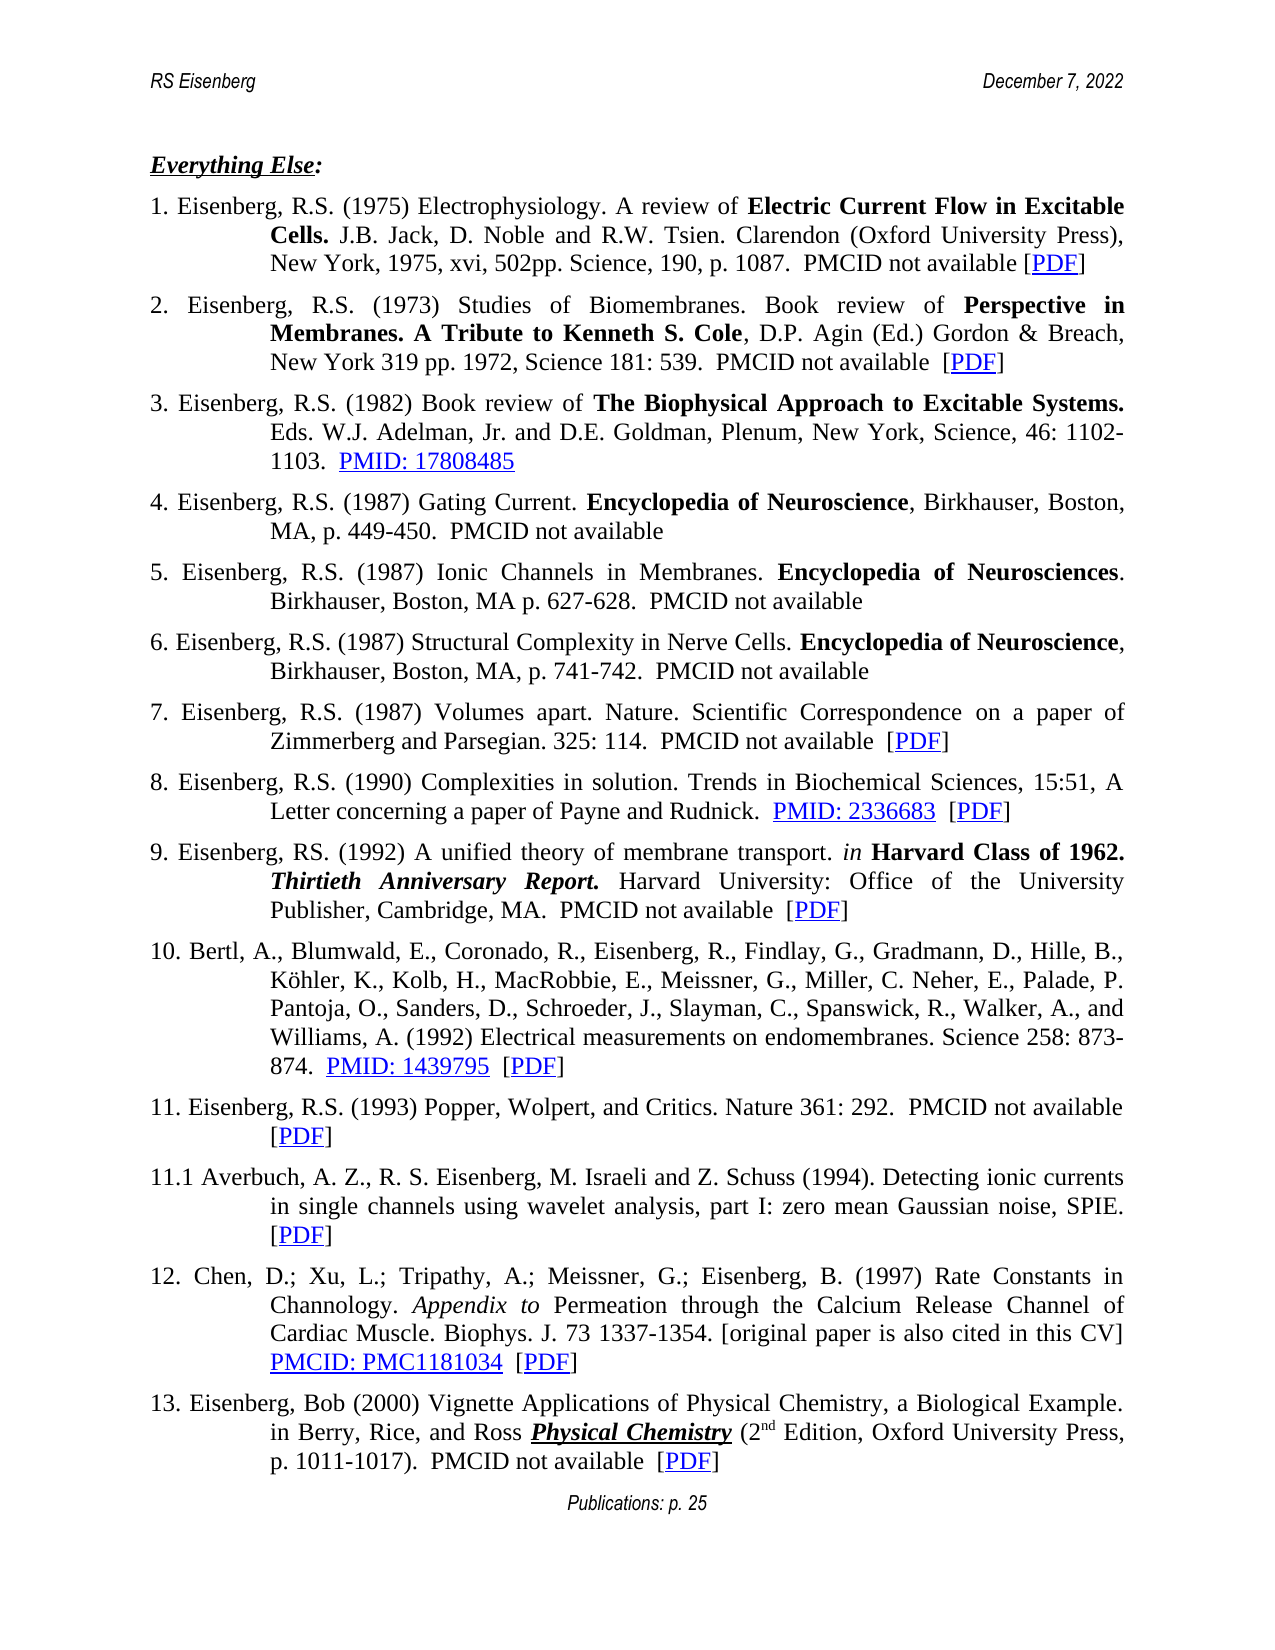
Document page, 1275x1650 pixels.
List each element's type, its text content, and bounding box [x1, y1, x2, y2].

text 5. Eisenberg, R.S. (1987) Ionic Channels in Membranes. Encyclopedia of Neurosciences. Birkhauser, Boston, MA p. 627-628. PMCID not available [150, 557, 1125, 615]
text 7. Eisenberg, R.S. (1987) Volumes apart. Nature. Scientific Correspondence on a paper of Zimmerberg and Parsegian. 325: 114. PMCID not available [PDF] [150, 697, 1125, 755]
text 9. Eisenberg, RS. (1992) A unified theory of membrane transport. in Harvard Class of 1962. Thirtieth Anniversary Report. Harvard University: Office of the University Publisher, Cambridge, MA. PMCID not available [PDF] [150, 837, 1125, 923]
text 6. Eisenberg, R.S. (1987) Structural Complexity in Nerve Cells. Encyclopedia of Neuroscience, Birkhauser, Boston, MA, p. 741-742. PMCID not available [150, 627, 1125, 685]
text 12. Chen, D.; Xu, L.; Tripathy, A.; Meissner, G.; Eisenberg, B. (1997) Rate Constants in Channology. Appendix to Permeation through the Calcium Release Channel of Cardiac Muscle. Biophys. J. 73 1337-1354. [original paper is also cited in this CV] PMCID: PMC1181034 [PDF] [150, 1261, 1125, 1376]
text 11. Eisenberg, R.S. (1993) Popper, Wolpert, and Critics. Nature 361: 292. PMCID not available [PDF] [150, 1092, 1125, 1150]
text 1. Eisenberg, R.S. (1975) Electrophysiology. A review of Electric Current Flow in Excitable Cells. J.B. Jack, D. Noble and R.W. Tsien. Clarendon (Oxford University Press), New York, 1975, xvi, 502pp. Science, 190, p. 1087. PMCID not available [PDF] [150, 191, 1125, 277]
text Everything Else: [150, 150, 1125, 178]
text 4. Eisenberg, R.S. (1987) Gating Current. Encyclopedia of Neuroscience, Birkhauser, Boston, MA, p. 449-450. PMCID not available [150, 487, 1125, 545]
text 8. Eisenberg, R.S. (1990) Complexities in solution. Trends in Biochemical Sciences, 15:51, A Letter concerning a paper of Payne and Rudnick. PMID: 2336683 [PDF] [150, 767, 1125, 825]
text 11.1 Averbuch, A. Z., R. S. Eisenberg, M. Israeli and Z. Schuss (1994). Detecting ionic currents in single channels using wavelet analysis, part I: zero mean Gaussian noise, SPIE. [PDF] [150, 1162, 1125, 1248]
text 10. Bertl, A., Blumwald, E., Coronado, R., Eisenberg, R., Findlay, G., Gradmann, D., Hille, B., Köhler, K., Kolb, H., MacRobbie, E., Meissner, G., Miller, C. Neher, E., Palade, P. Pantoja, O., Sanders, D., Schroeder, J., Slayman, C., Spanswick, R., Walker, A., and Williams, A. (1992) Electrical measurements on endomembranes. Science 258: 873-874. PMID: 1439795 [PDF] [150, 936, 1125, 1080]
text 2. Eisenberg, R.S. (1973) Studies of Biomembranes. Book review of Perspective in Membranes. A Tribute to Kenneth S. Cole, D.P. Agin (Ed.) Gordon & Breach, New York 319 pp. 1972, Science 181: 539. PMCID not available [PDF] [150, 290, 1125, 376]
text 13. Eisenberg, Bob (2000) Vignette Applications of Physical Chemistry, a Biological Example. in Berry, Rice, and Ross Physical Chemistry (2nd Edition, Oxford University Press, p. 1011-1017). PMCID not available [PDF] [150, 1388, 1125, 1475]
text 3. Eisenberg, R.S. (1982) Book review of The Biophysical Approach to Excitable Systems. Eds. W.J. Adelman, Jr. and D.E. Goldman, Plenum, New York, Science, 46: 1102-1103. PMID: 17808485 [150, 388, 1125, 475]
